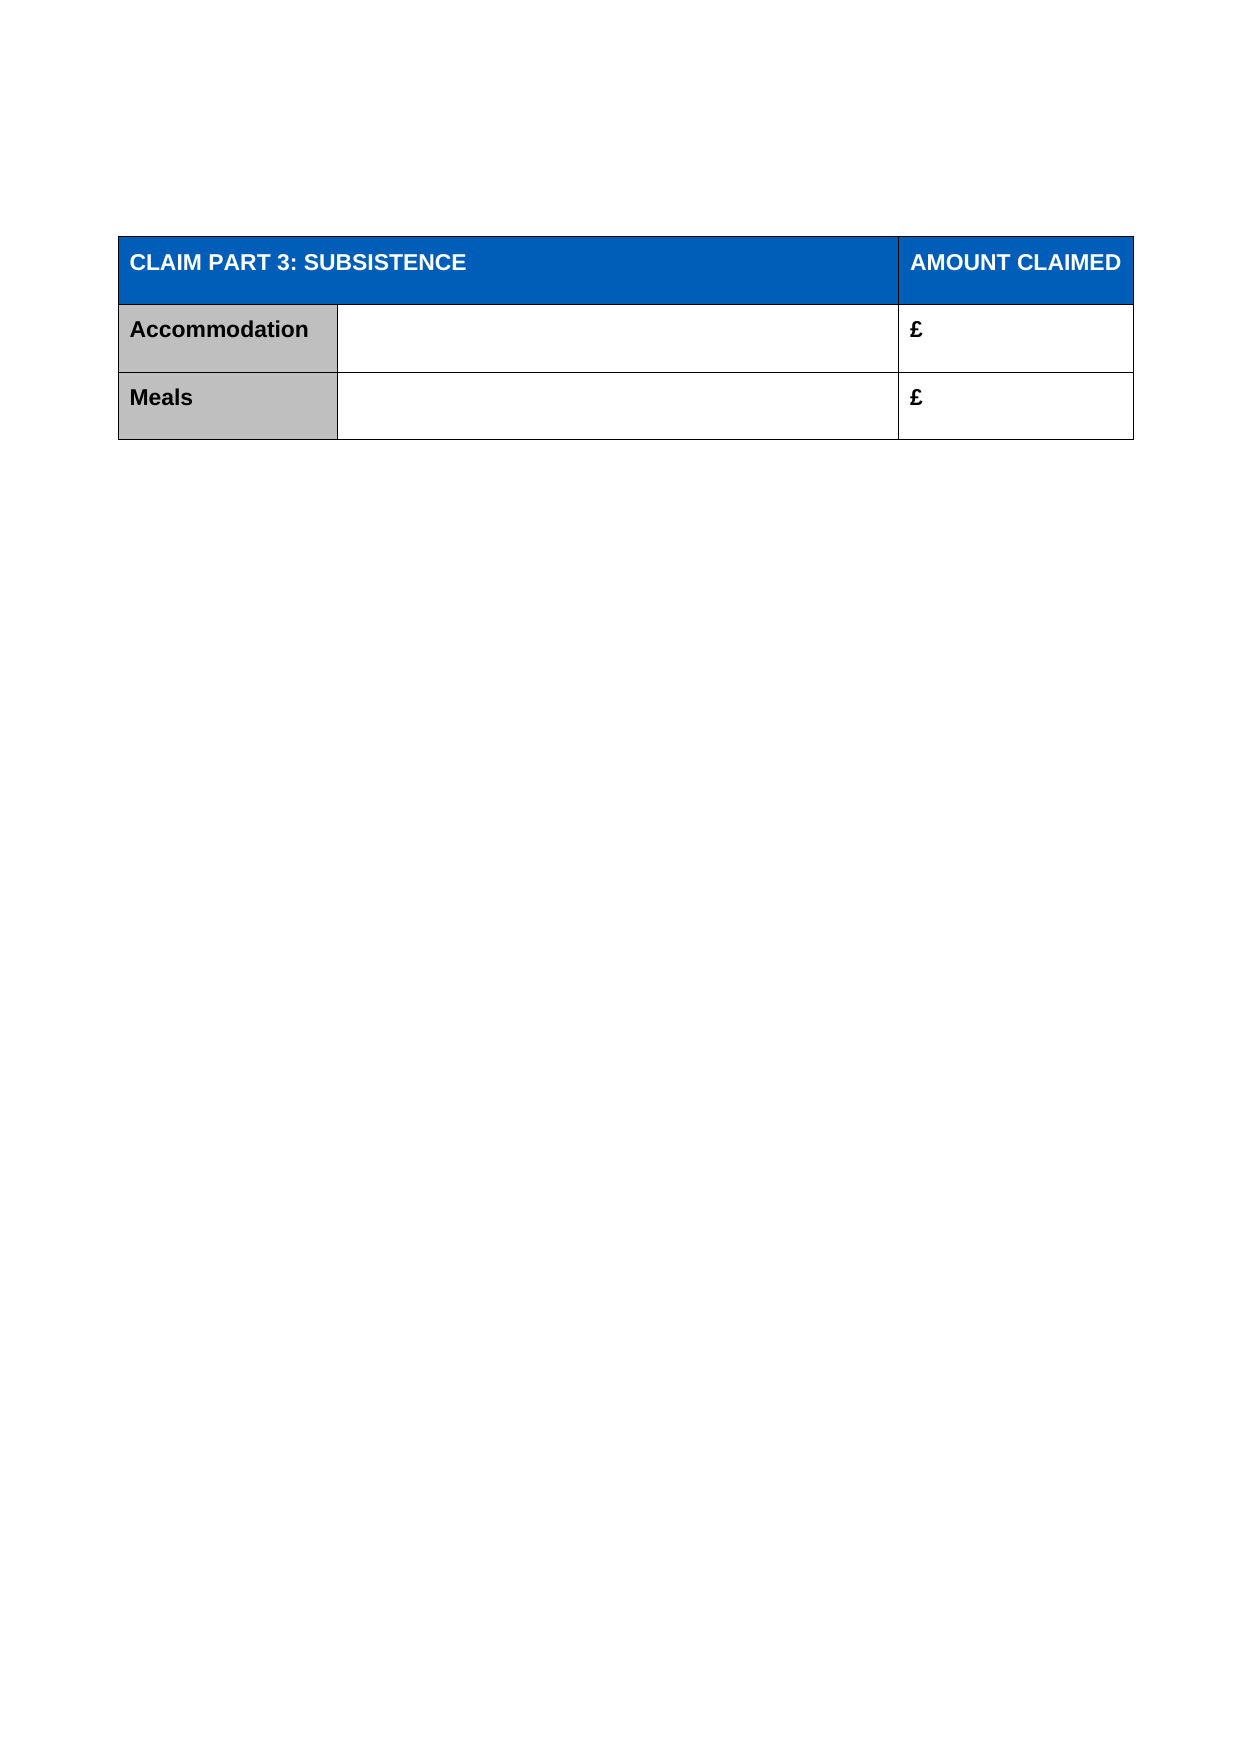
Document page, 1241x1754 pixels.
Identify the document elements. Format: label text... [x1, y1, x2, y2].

table_header AMOUNT CLAIMED [899, 237, 1133, 304]
table_cell [338, 305, 898, 372]
table_cell £ [899, 373, 1133, 439]
table_cell [338, 373, 898, 439]
table_cell £ [899, 305, 1133, 372]
table_cell Meals [119, 373, 337, 439]
table_cell Accommodation [119, 305, 337, 372]
table_header CLAIM PART 3: SUBSISTENCE [119, 237, 898, 304]
